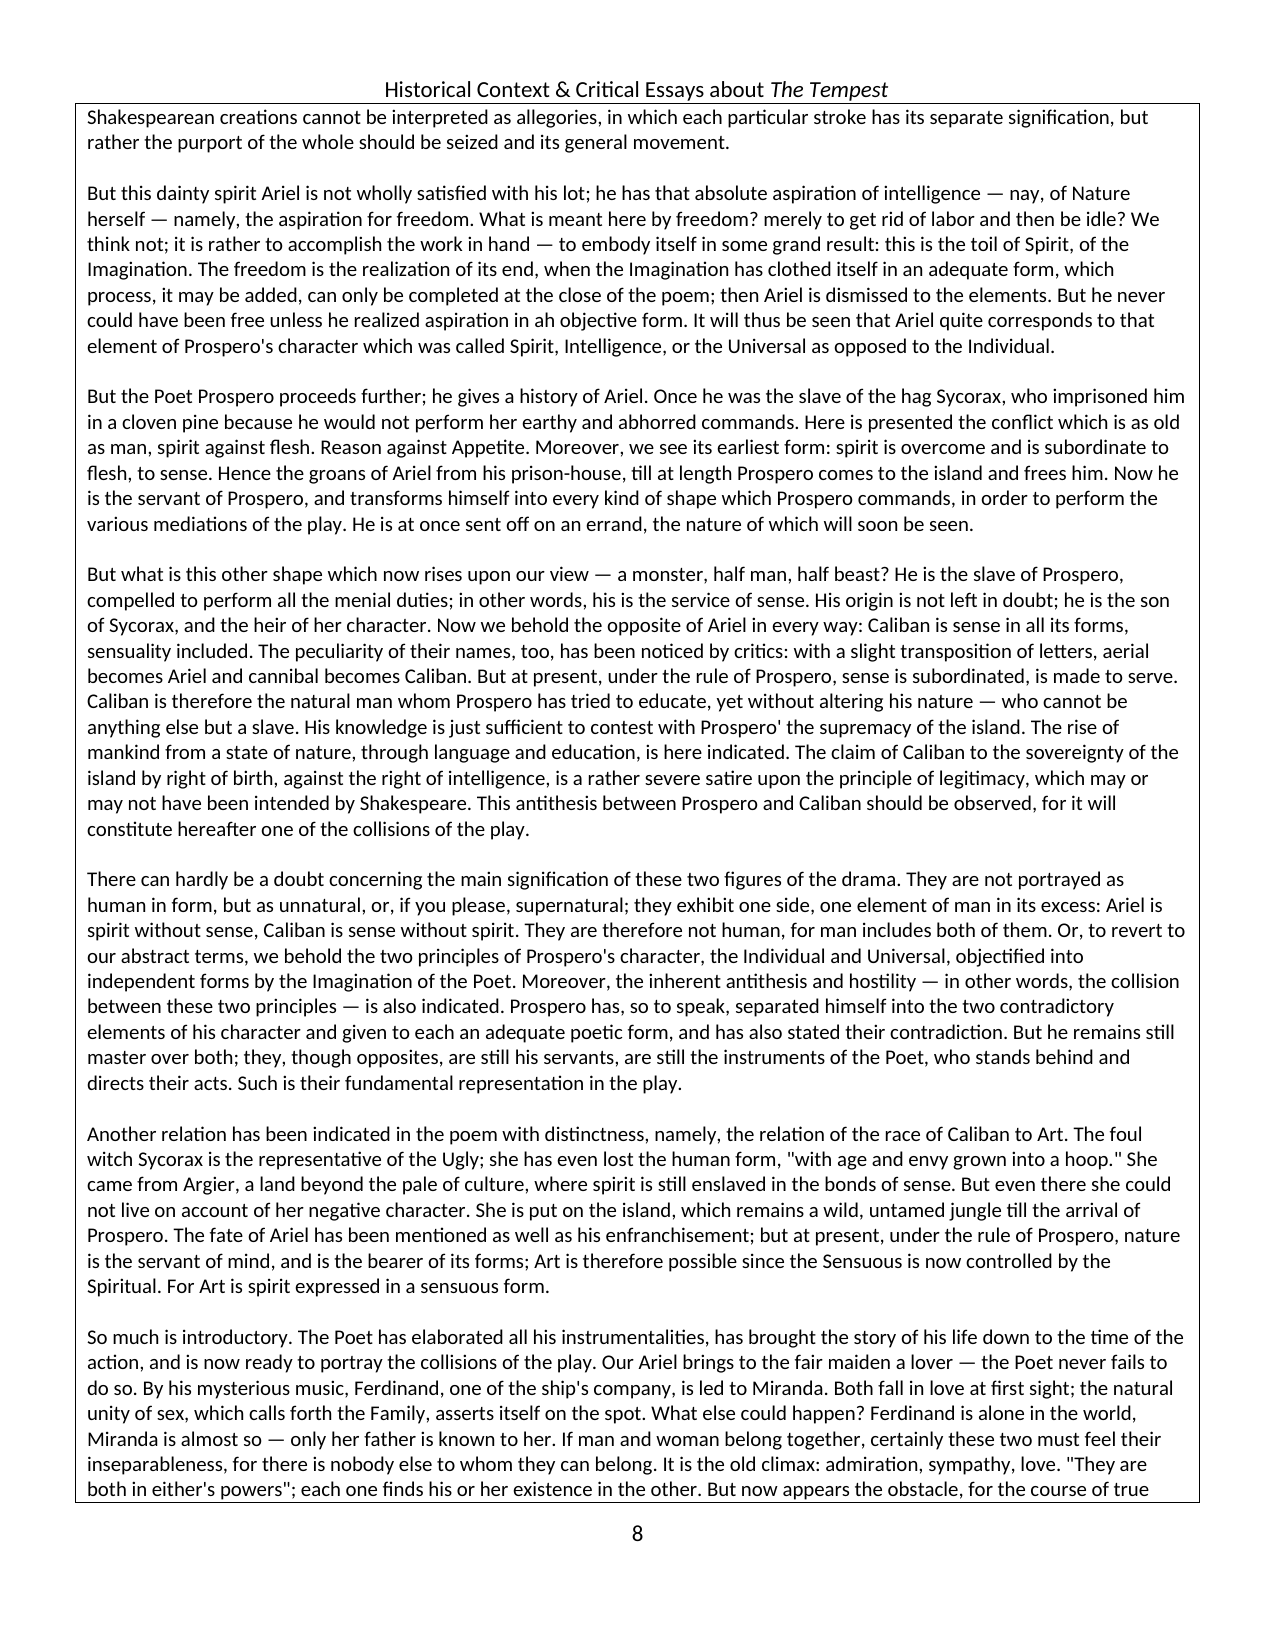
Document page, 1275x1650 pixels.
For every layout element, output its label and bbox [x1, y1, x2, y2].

table_cell [76, 104, 1199, 1502]
